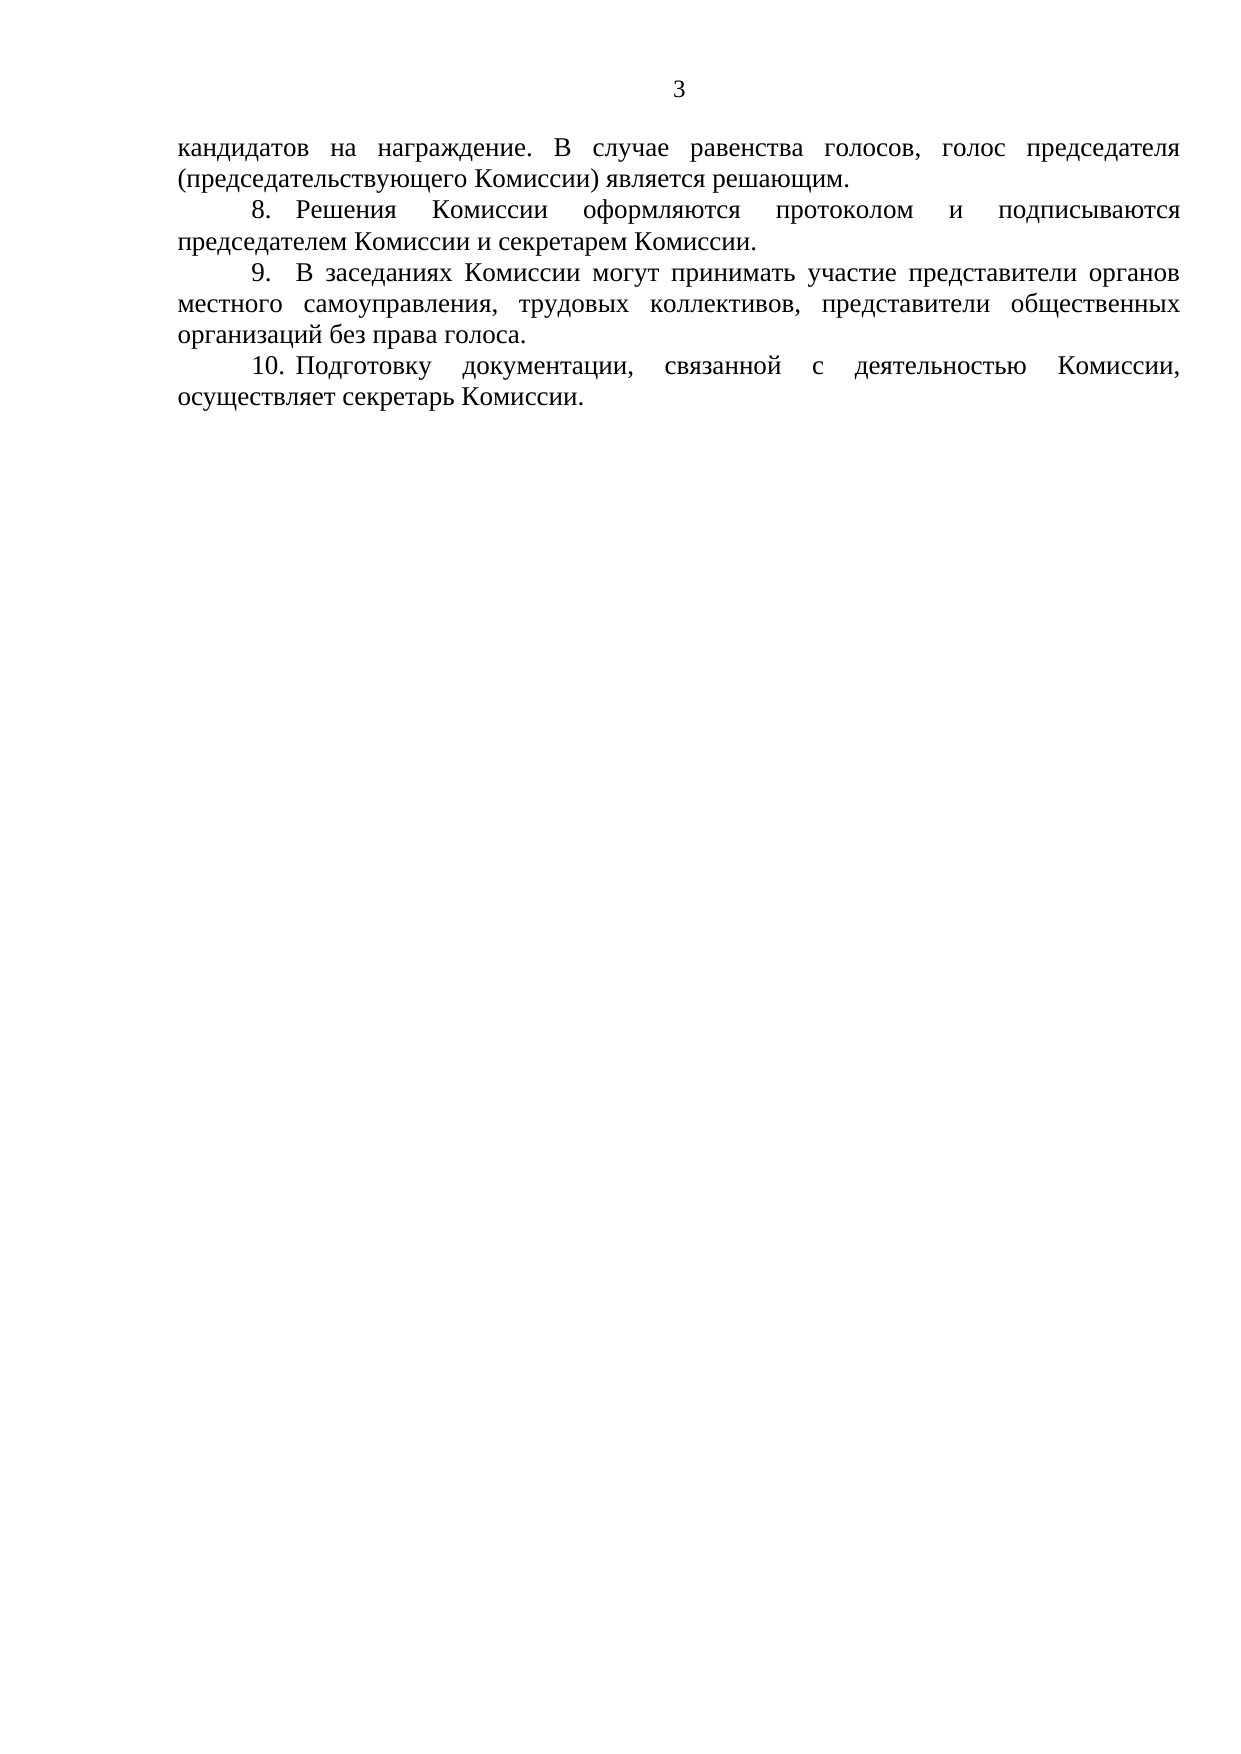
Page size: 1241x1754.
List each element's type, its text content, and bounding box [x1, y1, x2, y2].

list Решения Комиссии оформляются протоколом и подписываются председателем Комиссии и секретарем Комиссии. [177, 194, 1181, 256]
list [177, 131, 1181, 194]
list Подготовку документации, связанной с деятельностью Комиссии, осуществляет секретарь Комиссии. [177, 349, 1181, 412]
list В заседаниях Комиссии могут принимать участие представители органов местного самоуправления, трудовых коллективов, представители общественных организаций без права голоса. [177, 256, 1181, 349]
